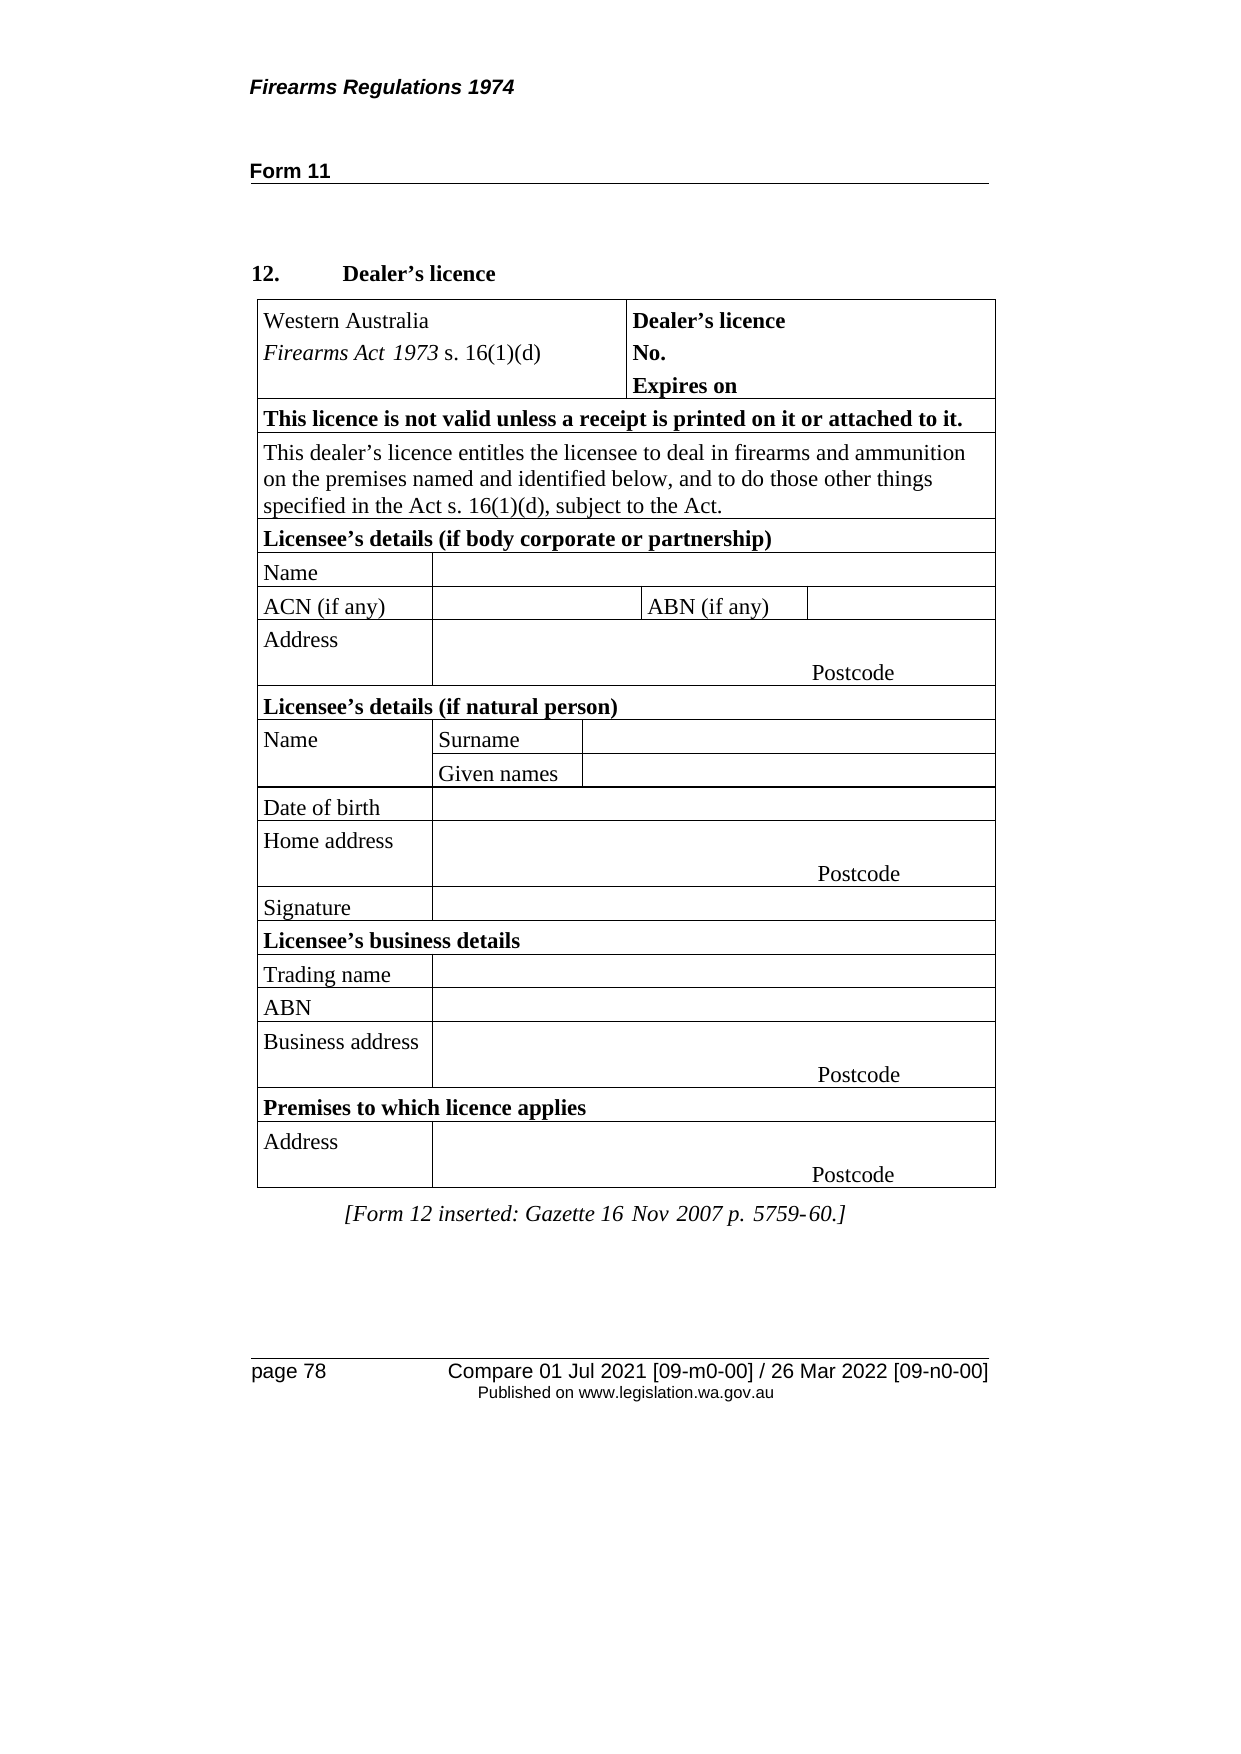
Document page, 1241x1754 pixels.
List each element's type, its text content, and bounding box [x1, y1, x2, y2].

table_cell Postcode [433, 1022, 995, 1087]
table_cell Address [258, 1122, 432, 1187]
table_header Western Australia Firearms Act 1973 s. 16(1)(d) [258, 300, 626, 398]
text [Form 12 inserted: Gazette 16 Nov 2007 p. 5759-60.] [251, 1201, 989, 1227]
table_cell Postcode [433, 620, 995, 685]
table_cell Business address [258, 1022, 432, 1087]
table_cell Licensee’s details (if natural person) [258, 686, 995, 719]
table_cell This licence is not valid unless a receipt is printed on it or attached to it. [258, 399, 995, 432]
table_cell Trading name [258, 955, 432, 987]
table_cell Given names [433, 754, 582, 786]
table_cell Date of birth [258, 788, 432, 820]
table_cell Surname [433, 720, 582, 753]
table_cell Premises to which licence applies [258, 1088, 995, 1121]
subtitle 12. Dealer’s licence [251, 261, 989, 287]
table_cell Signature [258, 887, 432, 920]
table_cell [433, 553, 995, 586]
table_cell Name [258, 720, 432, 786]
table_cell Postcode [433, 821, 995, 886]
table_cell Name [258, 553, 432, 586]
table_cell This dealer’s licence entitles the licensee to deal in firearms and ammunition on the premises named and identified below, and to do those other things specified in the Act s. 16(1)(d), subject to the Act. [258, 433, 995, 518]
table_cell [583, 720, 995, 753]
table_cell Licensee’s details (if body corporate or partnership) [258, 519, 995, 552]
table_cell Licensee’s business details [258, 921, 995, 953]
table_cell [433, 887, 995, 920]
table_cell Address [258, 620, 432, 685]
table_cell [433, 988, 995, 1021]
table_cell [433, 788, 995, 820]
table_header Dealer’s licence No. Expires on [627, 300, 995, 398]
table_cell [433, 955, 995, 987]
table_cell ACN (if any) [258, 587, 432, 619]
table_cell [433, 587, 641, 619]
table_cell Postcode [433, 1122, 995, 1187]
table_cell [808, 587, 995, 619]
table_cell ABN [258, 988, 432, 1021]
table_cell [583, 754, 995, 786]
table_cell ABN (if any) [642, 587, 807, 619]
table_cell Home address [258, 821, 432, 886]
